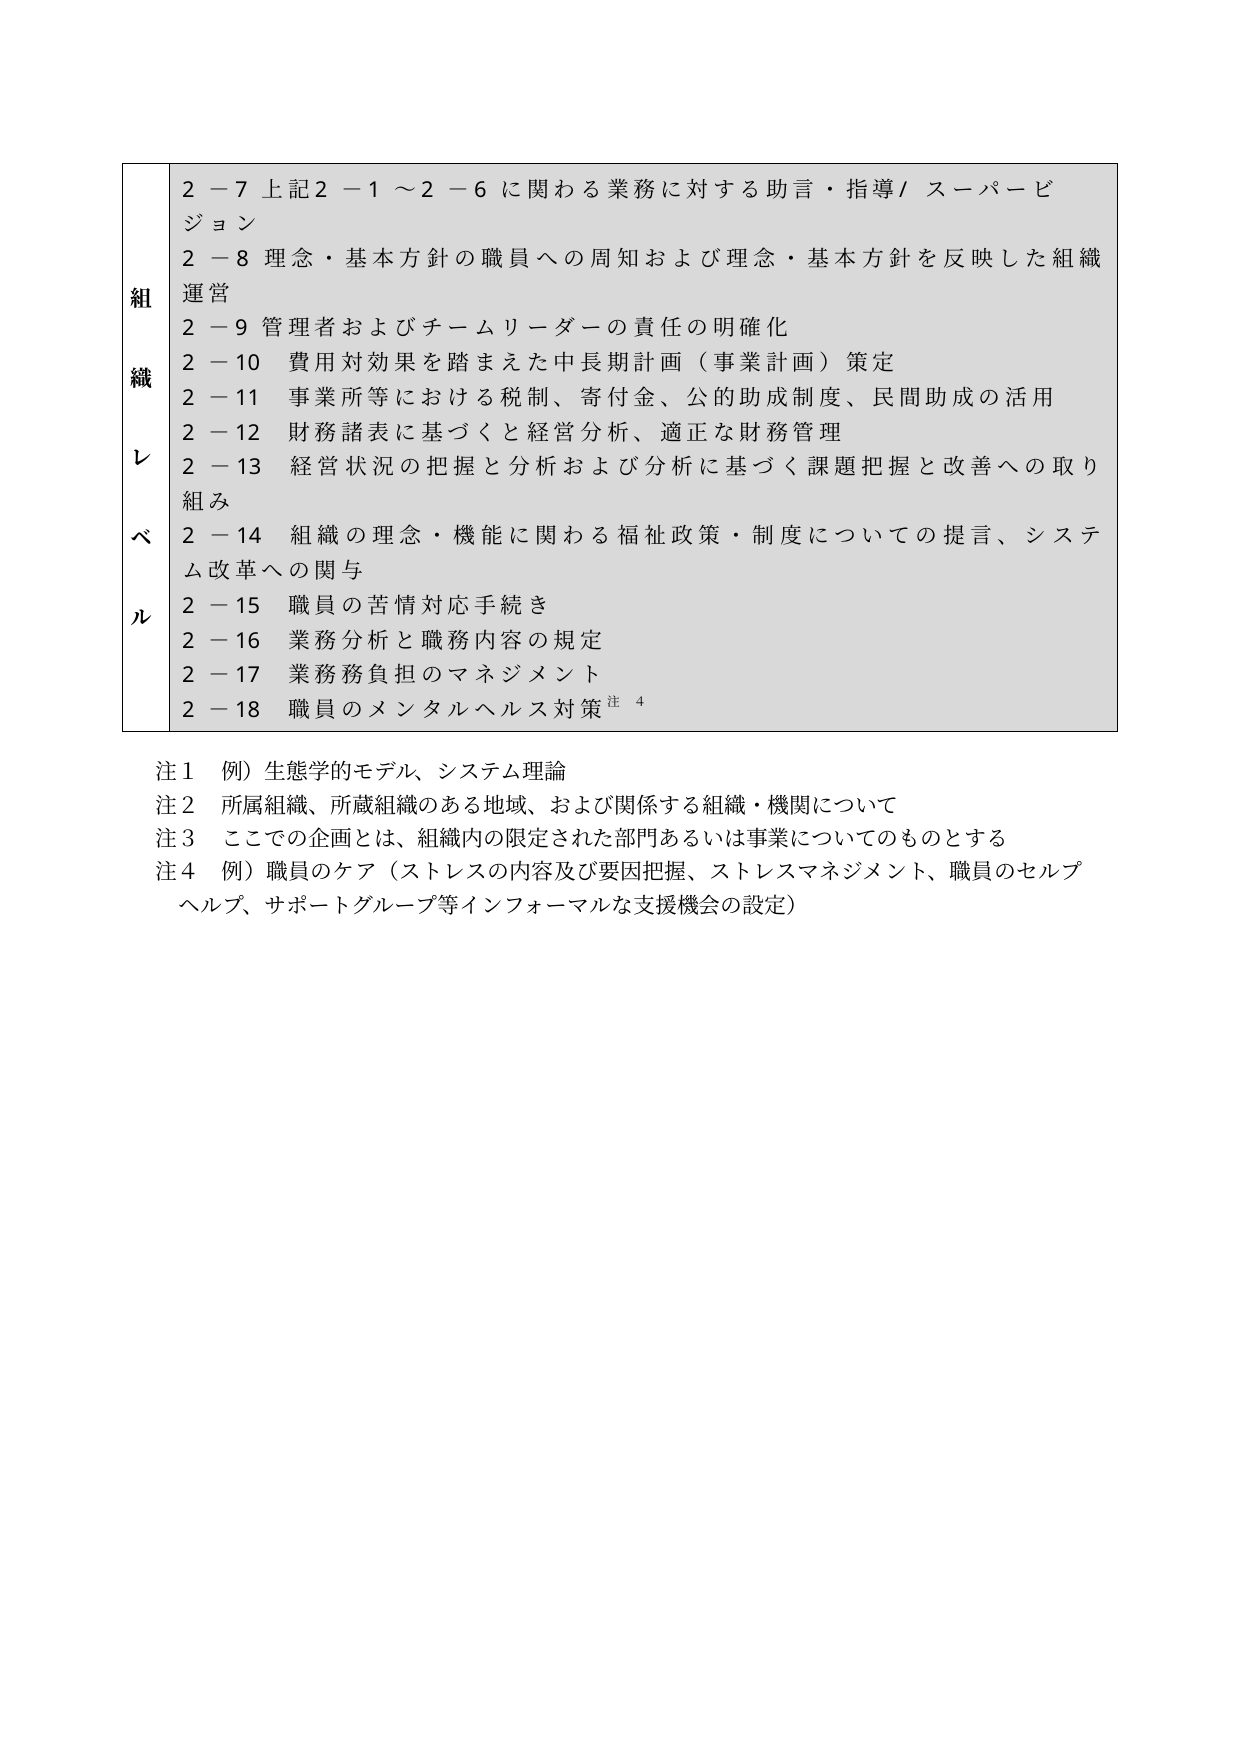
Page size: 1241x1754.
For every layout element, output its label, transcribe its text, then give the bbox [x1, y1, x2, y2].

text 注３ ここでの企画とは、組織内の限定された部門あるいは事業についてのものとする [155, 820, 1085, 853]
text 注４ 例）職員のケア（ストレスの内容及び要因把握、ストレスマネジメント、職員のセルプヘルプ、サポートグループ等インフォーマルな支援機会の設定） [155, 853, 1085, 920]
table_header 組 織 レ ベ ル [123, 164, 169, 731]
text 注１ 例）生態学的モデル、システム理論 [155, 753, 1085, 786]
text 注２ 所属組織、所蔵組織のある地域、および関係する組織・機関について [155, 786, 1085, 820]
table_cell 2－7 上記2－1～2－6に関わる業務に対する助言・指導/スーパービジョン 2－8 理念・基本方針の職員への周知および理念・基本方針を反映した組織運営 2－9 管理者およびチームリーダーの責任の明確化 2－10 費用対効果を踏まえた中長期計画（事業計画）策定 2－11 事業所等における税制、寄付金、公的助成制度、民間助成の活用 2－12 財務諸表に基づくと経営分析、適正な財務管理 2－13 経営状況の把握と分析および分析に基づく課題把握と改善への取り組み 2－14 組織の理念・機能に関わる福祉政策・制度についての提言、システム改革への関与 2－15 職員の苦情対応手続き 2－16 業務分析と職務内容の規定 2－17 業務務負担のマネジメント 2－18 職員のメンタルヘルス対策注４ [170, 164, 1117, 731]
